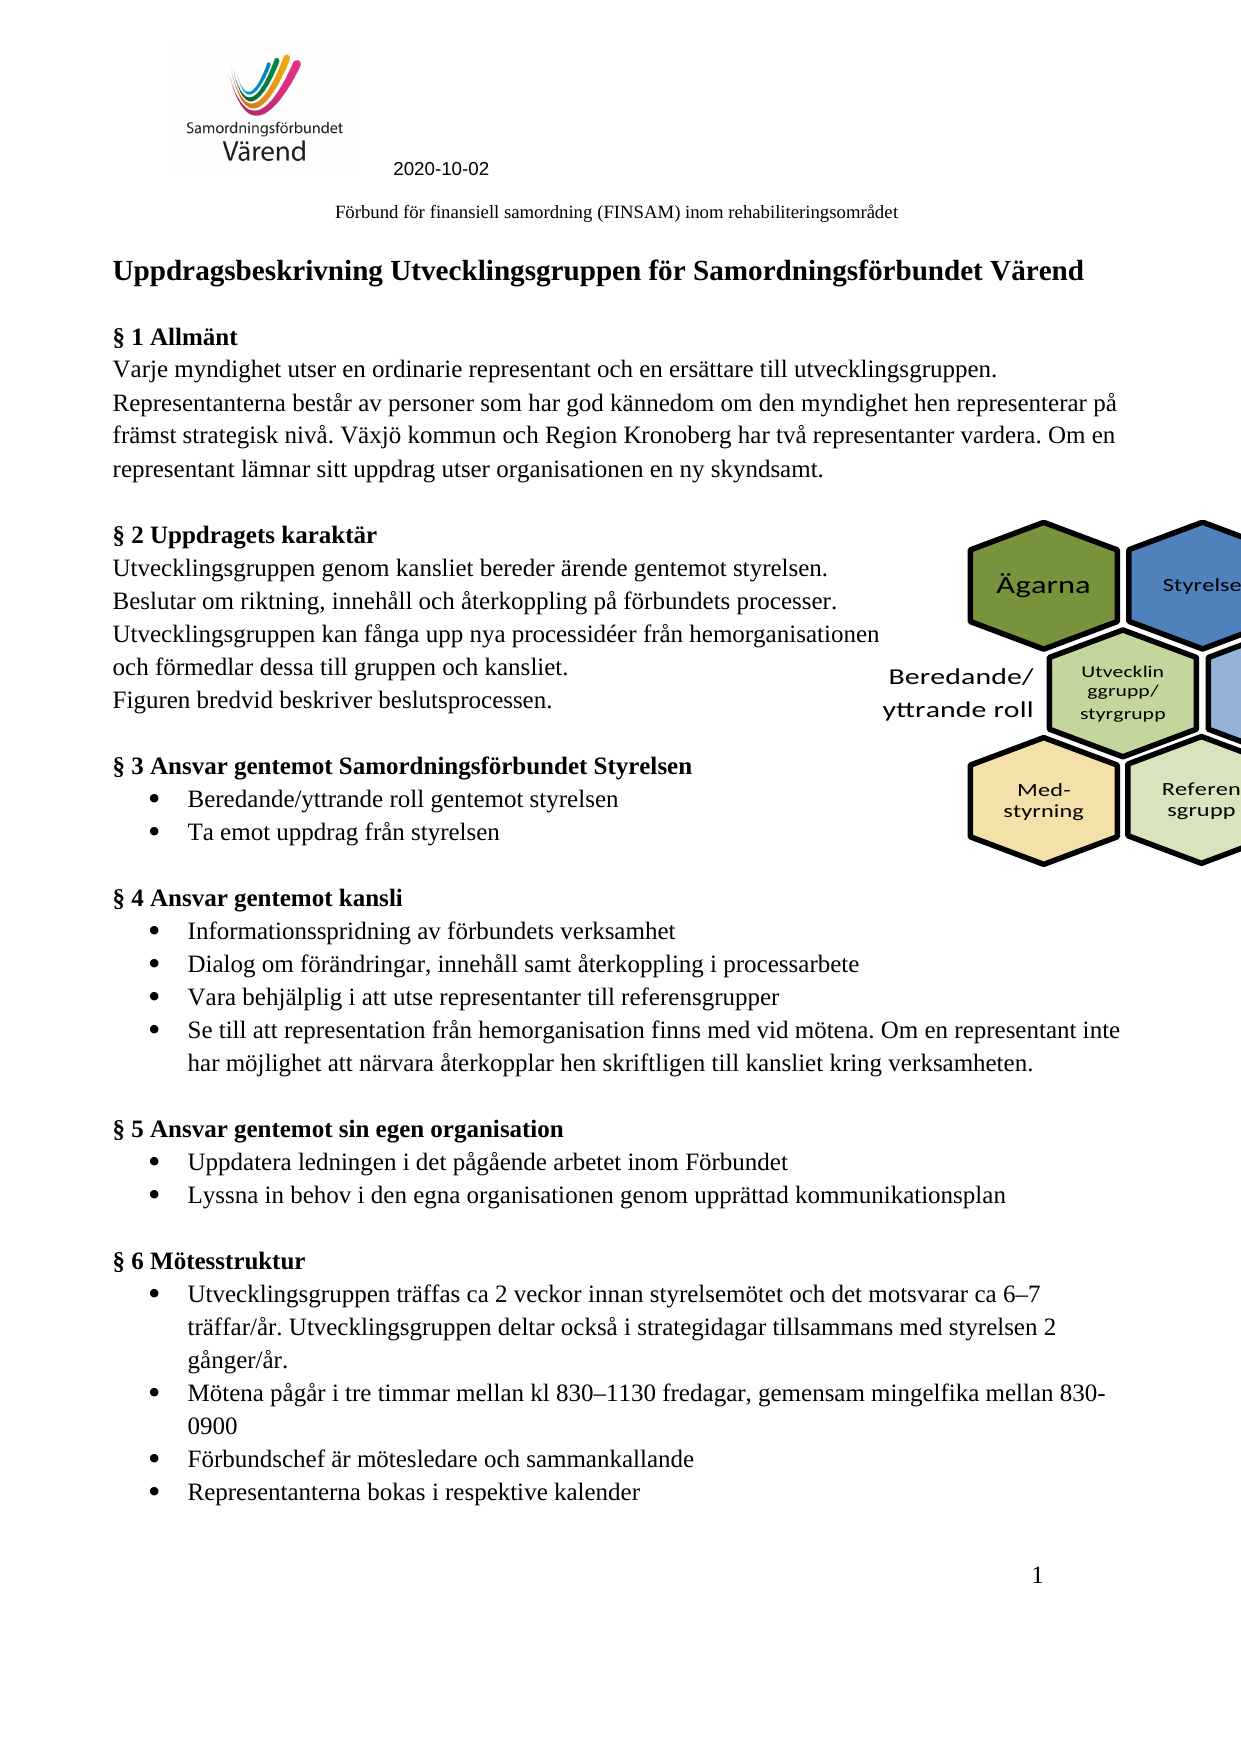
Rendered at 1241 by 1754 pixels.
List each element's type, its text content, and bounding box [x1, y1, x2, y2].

text Beslutar om riktning, innehåll och återkoppling på förbundets processer. [112, 586, 1128, 614]
text Figuren bredvid beskriver beslutsprocessen. [112, 685, 1128, 713]
text § 3 Ansvar gentemot Samordningsförbundet Styrelsen [112, 751, 1128, 779]
list Lyssna in behov i den egna organisationen genom upprättad kommunikationsplan [150, 1180, 1128, 1209]
text § 5 Ansvar gentemot sin egen organisation [112, 1114, 1128, 1143]
text § 6 Mötesstruktur [112, 1246, 1128, 1275]
list Dialog om förändringar, innehåll samt återkoppling i processarbete [150, 949, 1128, 978]
text § 4 Ansvar gentemot kansli [112, 883, 1128, 912]
text Uppdragsbeskrivning Utvecklingsgruppen för Samordningsförbundet Värend [112, 253, 1128, 286]
text § 2 Uppdragets karaktär [112, 520, 1128, 548]
list Förbundschef är mötesledare och sammankallande [150, 1444, 1128, 1473]
text Utvecklingsgruppen kan fånga upp nya processidéer från hemorganisationen [112, 619, 1128, 647]
text Utvecklingsgruppen genom kansliet bereder ärende gentemot styrelsen. [112, 553, 1128, 581]
list Vara behjälplig i att utse representanter till referensgrupper [150, 982, 1128, 1011]
list Informationsspridning av förbundets verksamhet [150, 916, 1128, 945]
list Mötena pågår i tre timmar mellan kl 830–1130 fredagar, gemensam mingelfika mellan 830-0900 [150, 1378, 1128, 1440]
text och förmedlar dessa till gruppen och kansliet. [112, 652, 1128, 681]
picture [168, 44, 359, 176]
list Utvecklingsgruppen träffas ca 2 veckor innan styrelsemötet och det motsvarar ca 6–7 träffar/år. Utvecklingsgruppen deltar också i strategidagar tillsammans med styrelsen 2 gånger/år. [150, 1279, 1128, 1374]
list Representanterna bokas i respektive kalender [150, 1477, 1128, 1506]
text § 1 Allmänt [112, 322, 1128, 350]
list Se till att representation från hemorganisation finns med vid mötena. Om en representant inte har möjlighet att närvara återkopplar hen skriftligen till kansliet kring verksamheten. [150, 1015, 1128, 1077]
list Beredande/yttrande roll gentemot styrelsen [150, 784, 1128, 813]
list Uppdatera ledningen i det pågående arbetet inom Förbundet [150, 1147, 1128, 1176]
text Varje myndighet utser en ordinarie representant och en ersättare till utvecklingsgruppen. Representanterna består av personer som har god kännedom om den myndighet hen representerar på främst strategisk nivå. Växjö kommun och Region Kronoberg har två representanter vardera. Om en representant lämnar sitt uppdrag utser organisationen en ny skyndsamt. [112, 354, 1128, 482]
list Ta emot uppdrag från styrelsen [150, 817, 1128, 846]
